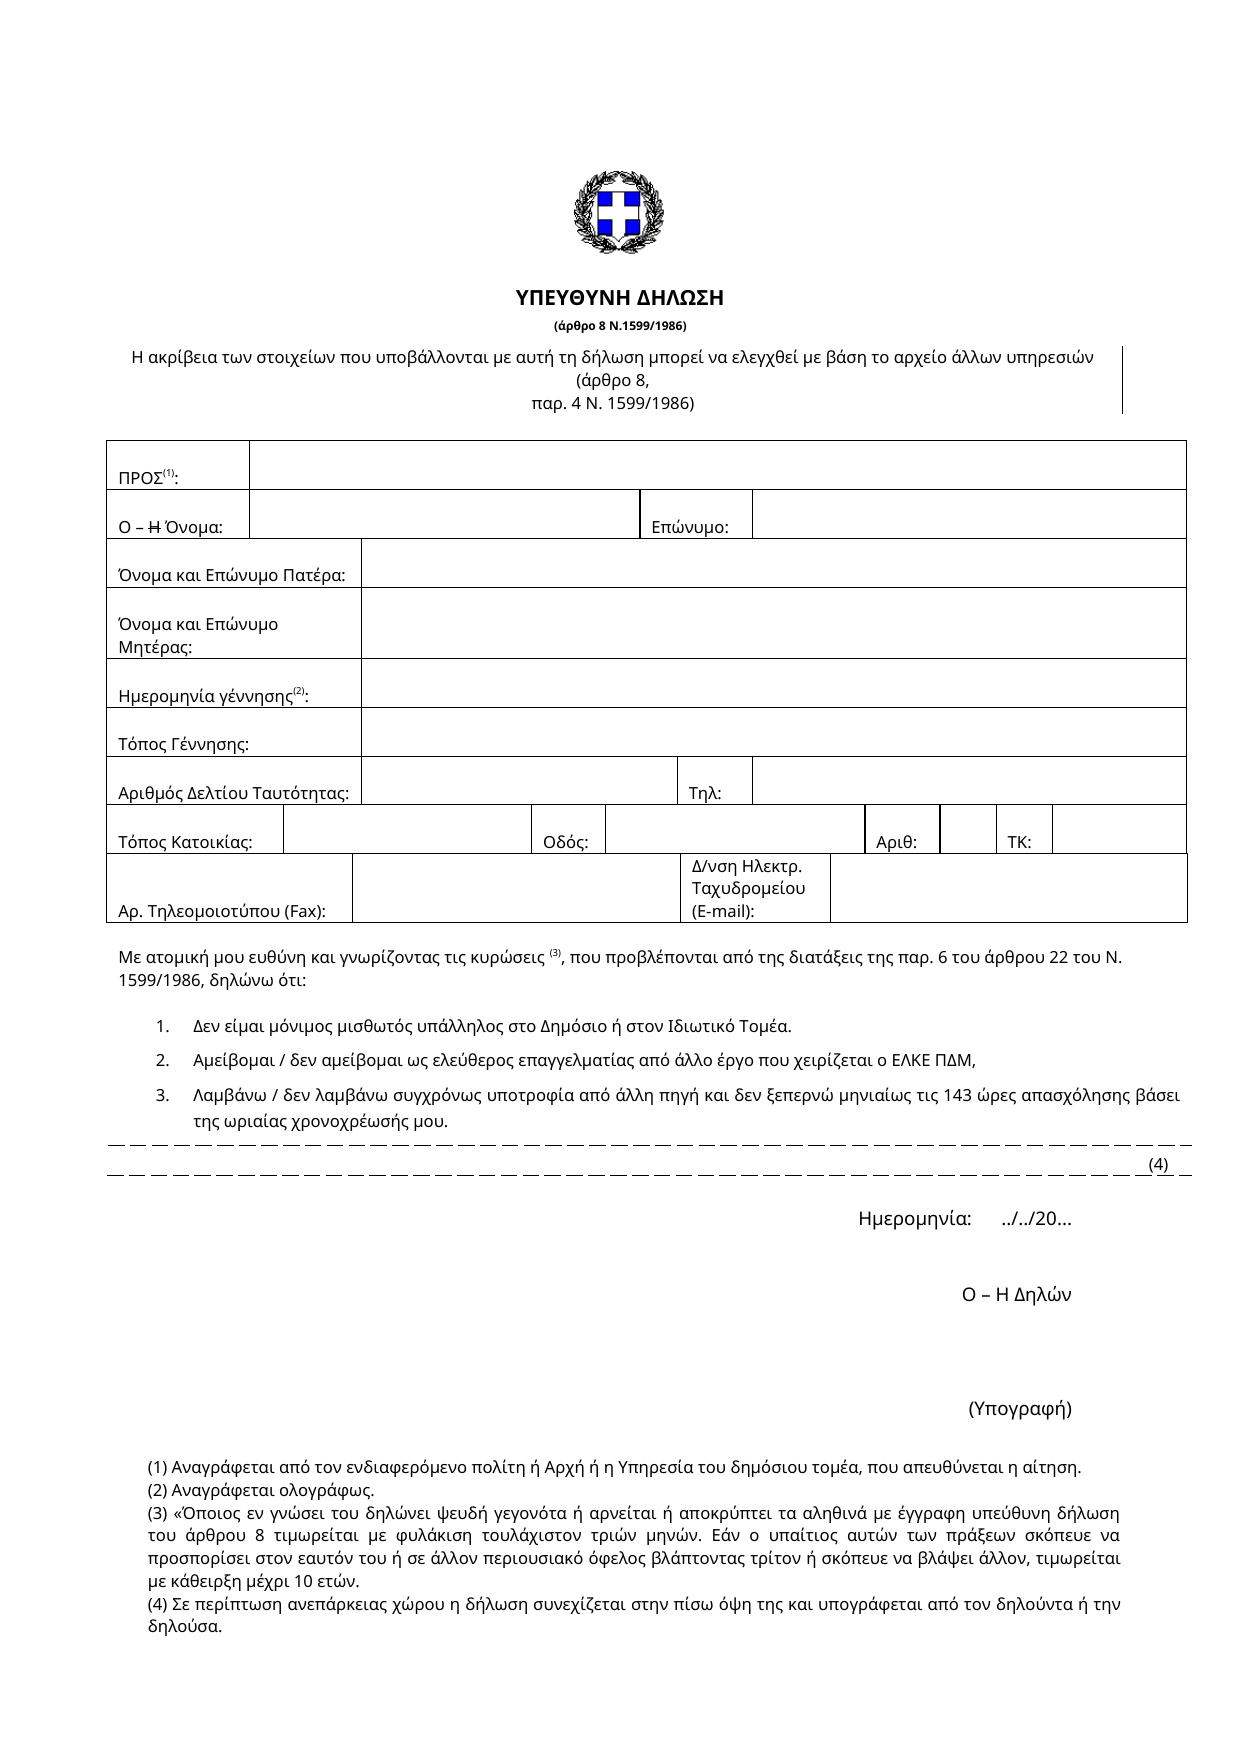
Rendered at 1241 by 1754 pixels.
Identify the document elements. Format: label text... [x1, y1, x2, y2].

picture [574, 171, 667, 258]
table_cell Αριθ: [866, 805, 939, 853]
table_cell [362, 757, 677, 804]
text Η ακρίβεια των στοιχείων που υποβάλλονται με αυτή τη δήλωση μπορεί να ελεγχθεί με βάση το αρχείο άλλων υπηρεσιών (άρθρο 8, [118, 346, 1122, 391]
table_cell ΤΚ: [997, 805, 1052, 853]
table_cell [753, 490, 1186, 538]
table_cell Ημερομηνία γέννησης(2): [107, 659, 361, 707]
subtitle (άρθρο 8 Ν.1599/1986) [118, 317, 1122, 346]
table_cell Αρ. Τηλεομοιοτύπου (Fax): [107, 854, 352, 922]
table_cell [362, 588, 1186, 658]
table_cell Όνομα και Επώνυμο Μητέρας: [107, 588, 361, 658]
table_cell (4) [107, 1145, 1192, 1175]
table_cell Οδός: [532, 805, 605, 853]
table_cell [362, 708, 1186, 756]
table_cell [250, 490, 639, 538]
table_header ΠΡΟΣ(1): [107, 441, 249, 489]
table_cell Δεν είμαι μόνιμος μισθωτός υπάλληλος στο Δημόσιο ή στον Ιδιωτικό Τομέα. Αμείβομαι / δεν αμείβομαι ως ελεύθερος επαγγελματίας από άλλο έργο που χειρίζεται ο ΕΛΚΕ ΠΔΜ, Λαμβάνω / δεν λαμβάνω συγχρόνως υποτροφία από άλλη πηγή και δεν ξεπερνώ μηνιαίως τις 143 ώρες απασχόλησης βάσει της ωριαίας χρονοχρέωσής μου. [107, 1014, 1192, 1145]
table_cell Αριθμός Δελτίου Ταυτότητας: [107, 757, 361, 804]
table_cell Ο – Η Όνομα: [107, 490, 249, 538]
table_cell Τηλ: [678, 757, 752, 804]
text παρ. 4 Ν. 1599/1986) [118, 391, 1122, 414]
table_header [250, 441, 1186, 489]
subtitle ΥΠΕΥΘΥΝΗ ΔΗΛΩΣΗ [118, 283, 1122, 311]
table_cell Με ατομική μου ευθύνη και γνωρίζοντας τις κυρώσεις (3), που προβλέπονται από της διατάξεις της παρ. 6 του άρθρου 22 του Ν. 1599/1986, δηλώνω ότι: [107, 922, 1192, 1014]
table_cell [606, 805, 864, 853]
text (4) Σε περίπτωση ανεπάρκειας χώρου η δήλωση συνεχίζεται στην πίσω όψη της και υπογράφεται από τον δηλούντα ή την δηλούσα. [148, 1592, 1122, 1637]
table_cell Όνομα και Επώνυμο Πατέρα: [107, 539, 361, 587]
table_cell Τόπος Γέννησης: [107, 708, 361, 756]
text (1) Αναγράφεται από τον ενδιαφερόμενο πολίτη ή Αρχή ή η Υπηρεσία του δημόσιου τομέα, που απευθύνεται η αίτηση. [148, 1456, 1122, 1478]
text Ο – Η Δηλών [118, 1281, 1072, 1307]
table_cell Τόπος Κατοικίας: [107, 805, 283, 853]
table_cell [753, 757, 1186, 804]
table_cell [1053, 805, 1186, 853]
table_cell [362, 659, 1186, 707]
text (2) Αναγράφεται ολογράφως. [148, 1478, 1122, 1501]
table_cell [362, 539, 1186, 587]
text (3) «Όποιος εν γνώσει του δηλώνει ψευδή γεγονότα ή αρνείται ή αποκρύπτει τα αληθινά με έγγραφη υπεύθυνη δήλωση του άρθρου 8 τιμωρείται με φυλάκιση τουλάχιστον τριών μηνών. Εάν ο υπαίτιος αυτών των πράξεων σκόπευε να προσπορίσει στον εαυτόν του ή σε άλλον περιουσιακό όφελος βλάπτοντας τρίτον ή σκόπευε να βλάψει άλλον, τιμωρείται με κάθειρξη μέχρι 10 ετών. [148, 1501, 1122, 1592]
table_cell Δ/νση Ηλεκτρ. Ταχυδρομείου (Ε-mail): [681, 854, 830, 922]
table_cell [353, 854, 680, 922]
table_cell [941, 805, 996, 853]
table_cell [831, 854, 1187, 922]
text (Υπογραφή) [118, 1395, 1072, 1421]
table_cell Επώνυμο: [641, 490, 752, 538]
table_cell [284, 805, 531, 853]
text Ημερομηνία: ../../20... [118, 1205, 1072, 1231]
